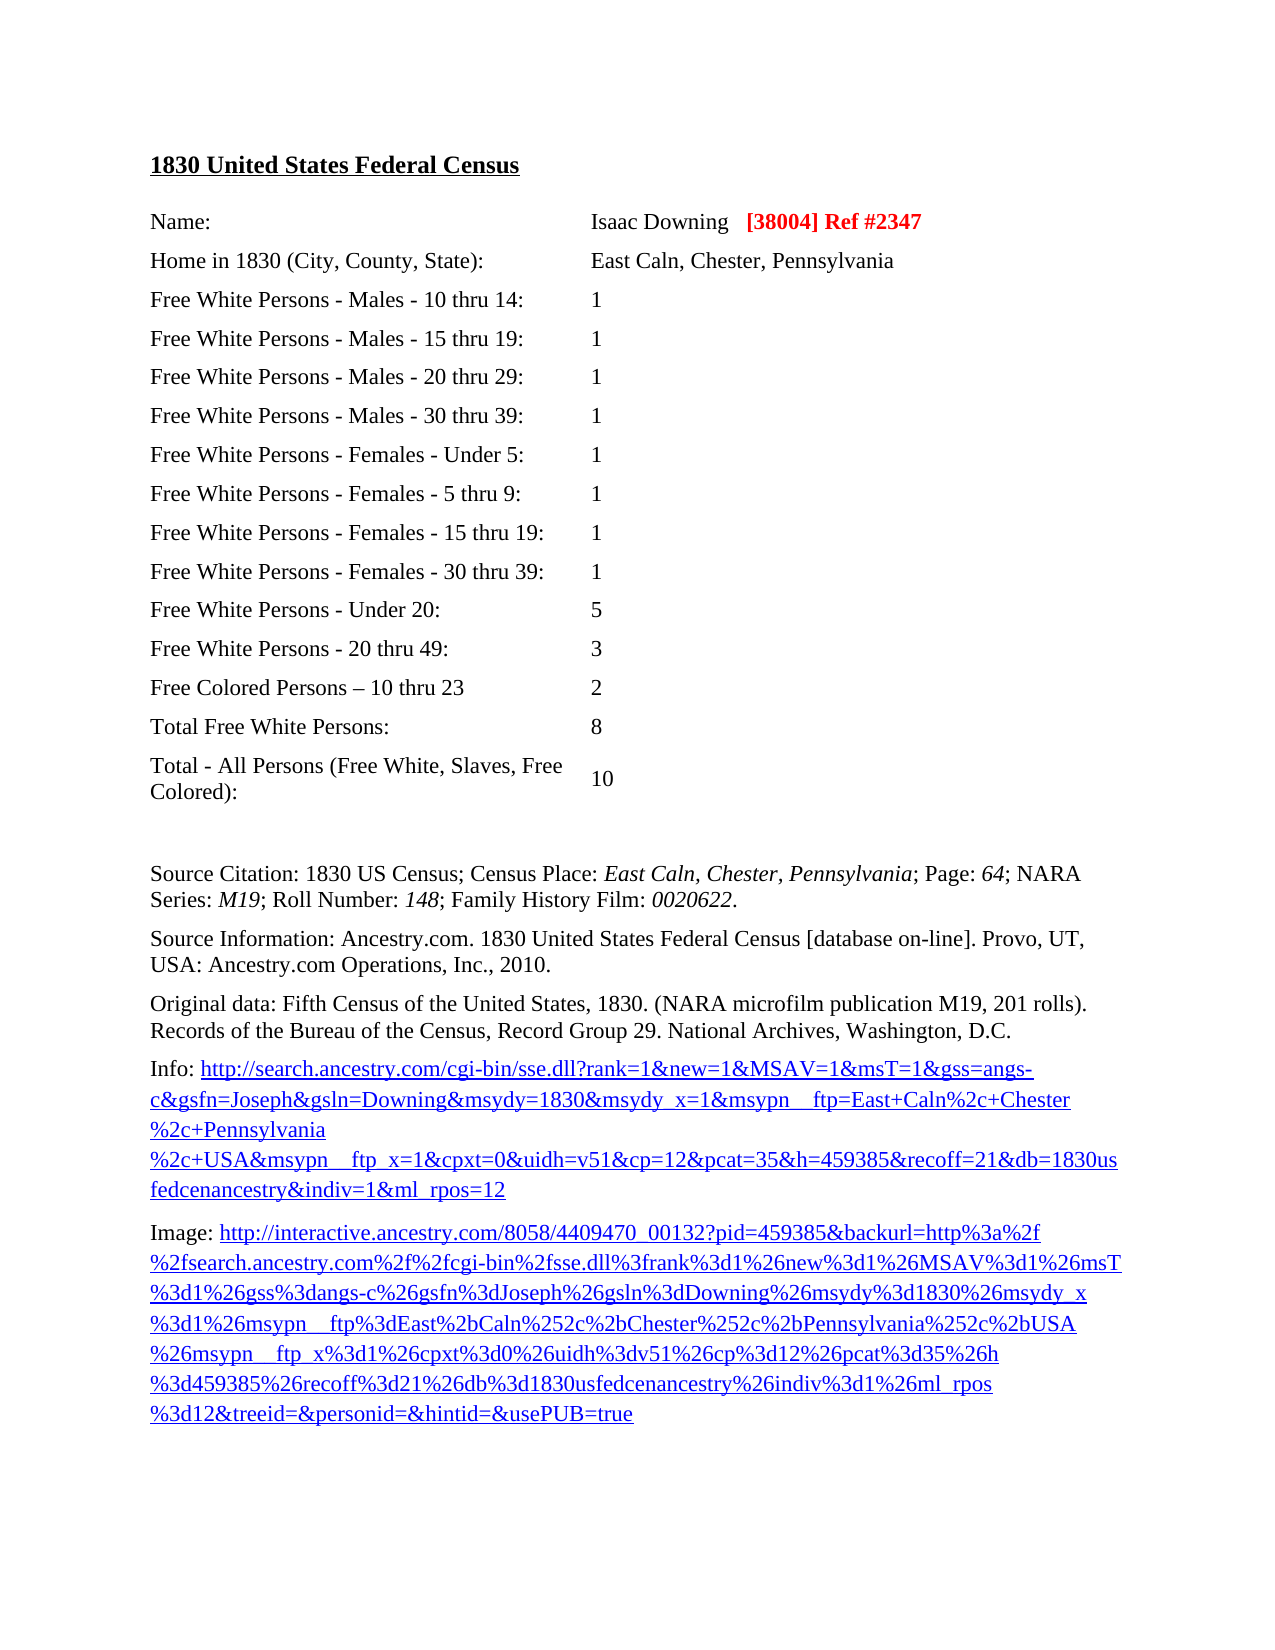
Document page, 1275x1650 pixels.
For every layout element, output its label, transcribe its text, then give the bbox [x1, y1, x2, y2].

text Info: http://search.ancestry.com/cgi-bin/sse.dll?rank=1&new=1&MSAV=1&msT=1&gss=angs-c&gsfn=Joseph&gsln=Downing&msydy=1830&msydy_x=1&msypn__ftp=East+Caln%2c+Chester%2c+Pennsylvania%2c+USA&msypn__ftp_x=1&cpxt=0&uidh=v51&cp=12&pcat=35&h=459385&recoff=21&db=1830usfedcenancestry&indiv=1&ml_rpos=12 [150, 1056, 1125, 1203]
table_header Isaac Downing [38004] Ref #2347 [591, 196, 1125, 234]
text 1830 United States Federal Census [150, 150, 1125, 179]
text Source Citation: 1830 US Census; Census Place: East Caln, Chester, Pennsylvania; Page: 64; NARA Series: M19; Roll Number: 148; Family History Film: 0020622. [150, 860, 1125, 913]
table_cell Free White Persons - Females - 30 thru 39: [150, 545, 591, 584]
table_cell Free Colored Persons – 10 thru 23 [150, 662, 591, 701]
table_cell 1 [591, 545, 1125, 584]
text Original data: Fifth Census of the United States, 1830. (NARA microfilm publication M19, 201 rolls). Records of the Bureau of the Census, Record Group 29. National Archives, Washington, D.C. [150, 990, 1125, 1043]
table_cell 1 [591, 273, 1125, 312]
table_cell 2 [591, 662, 1125, 701]
table_cell 8 [591, 701, 1125, 739]
table_cell 1 [591, 506, 1125, 545]
table_cell Free White Persons - Males - 30 thru 39: [150, 390, 591, 429]
table_cell 1 [591, 429, 1125, 467]
table_cell 5 [591, 584, 1125, 623]
table_cell East Caln, Chester, Pennsylvania [591, 234, 1125, 273]
table_cell 3 [591, 623, 1125, 662]
table_cell 10 [591, 740, 1125, 805]
table_cell Free White Persons - 20 thru 49: [150, 623, 591, 662]
table_cell 1 [591, 390, 1125, 429]
table_cell 1 [591, 351, 1125, 390]
table_cell Free White Persons - Under 20: [150, 584, 591, 623]
text Source Information: Ancestry.com. 1830 United States Federal Census [database on-line]. Provo, UT, USA: Ancestry.com Operations, Inc., 2010. [150, 925, 1125, 978]
table_cell Free White Persons - Males - 10 thru 14: [150, 273, 591, 312]
table_cell Free White Persons - Females - Under 5: [150, 429, 591, 467]
table_cell 1 [591, 468, 1125, 506]
text Image: http://interactive.ancestry.com/8058/4409470_00132?pid=459385&backurl=http%3a%2f%2fsearch.ancestry.com%2f%2fcgi-bin%2fsse.dll%3frank%3d1%26new%3d1%26MSAV%3d1%26msT%3d1%26gss%3dangs-c%26gsfn%3dJoseph%26gsln%3dDowning%26msydy%3d1830%26msydy_x%3d1%26msypn__ftp%3dEast%2bCaln%252c%2bChester%252c%2bPennsylvania%252c%2bUSA%26msypn__ftp_x%3d1%26cpxt%3d0%26uidh%3dv51%26cp%3d12%26pcat%3d35%26h%3d459385%26recoff%3d21%26db%3d1830usfedcenancestry%26indiv%3d1%26ml_rpos%3d12&treeid=&personid=&hintid=&usePUB=true [150, 1219, 1125, 1427]
table_cell Free White Persons - Females - 15 thru 19: [150, 506, 591, 545]
table_cell 1 [591, 312, 1125, 351]
table_cell Free White Persons - Males - 15 thru 19: [150, 312, 591, 351]
table_header Name: [150, 196, 591, 234]
table_cell Free White Persons - Females - 5 thru 9: [150, 468, 591, 506]
table_cell Home in 1830 (City, County, State): [150, 234, 591, 273]
table_cell Free White Persons - Males - 20 thru 29: [150, 351, 591, 390]
table_cell Total Free White Persons: [150, 701, 591, 739]
table_cell Total - All Persons (Free White, Slaves, Free Colored): [150, 740, 591, 805]
